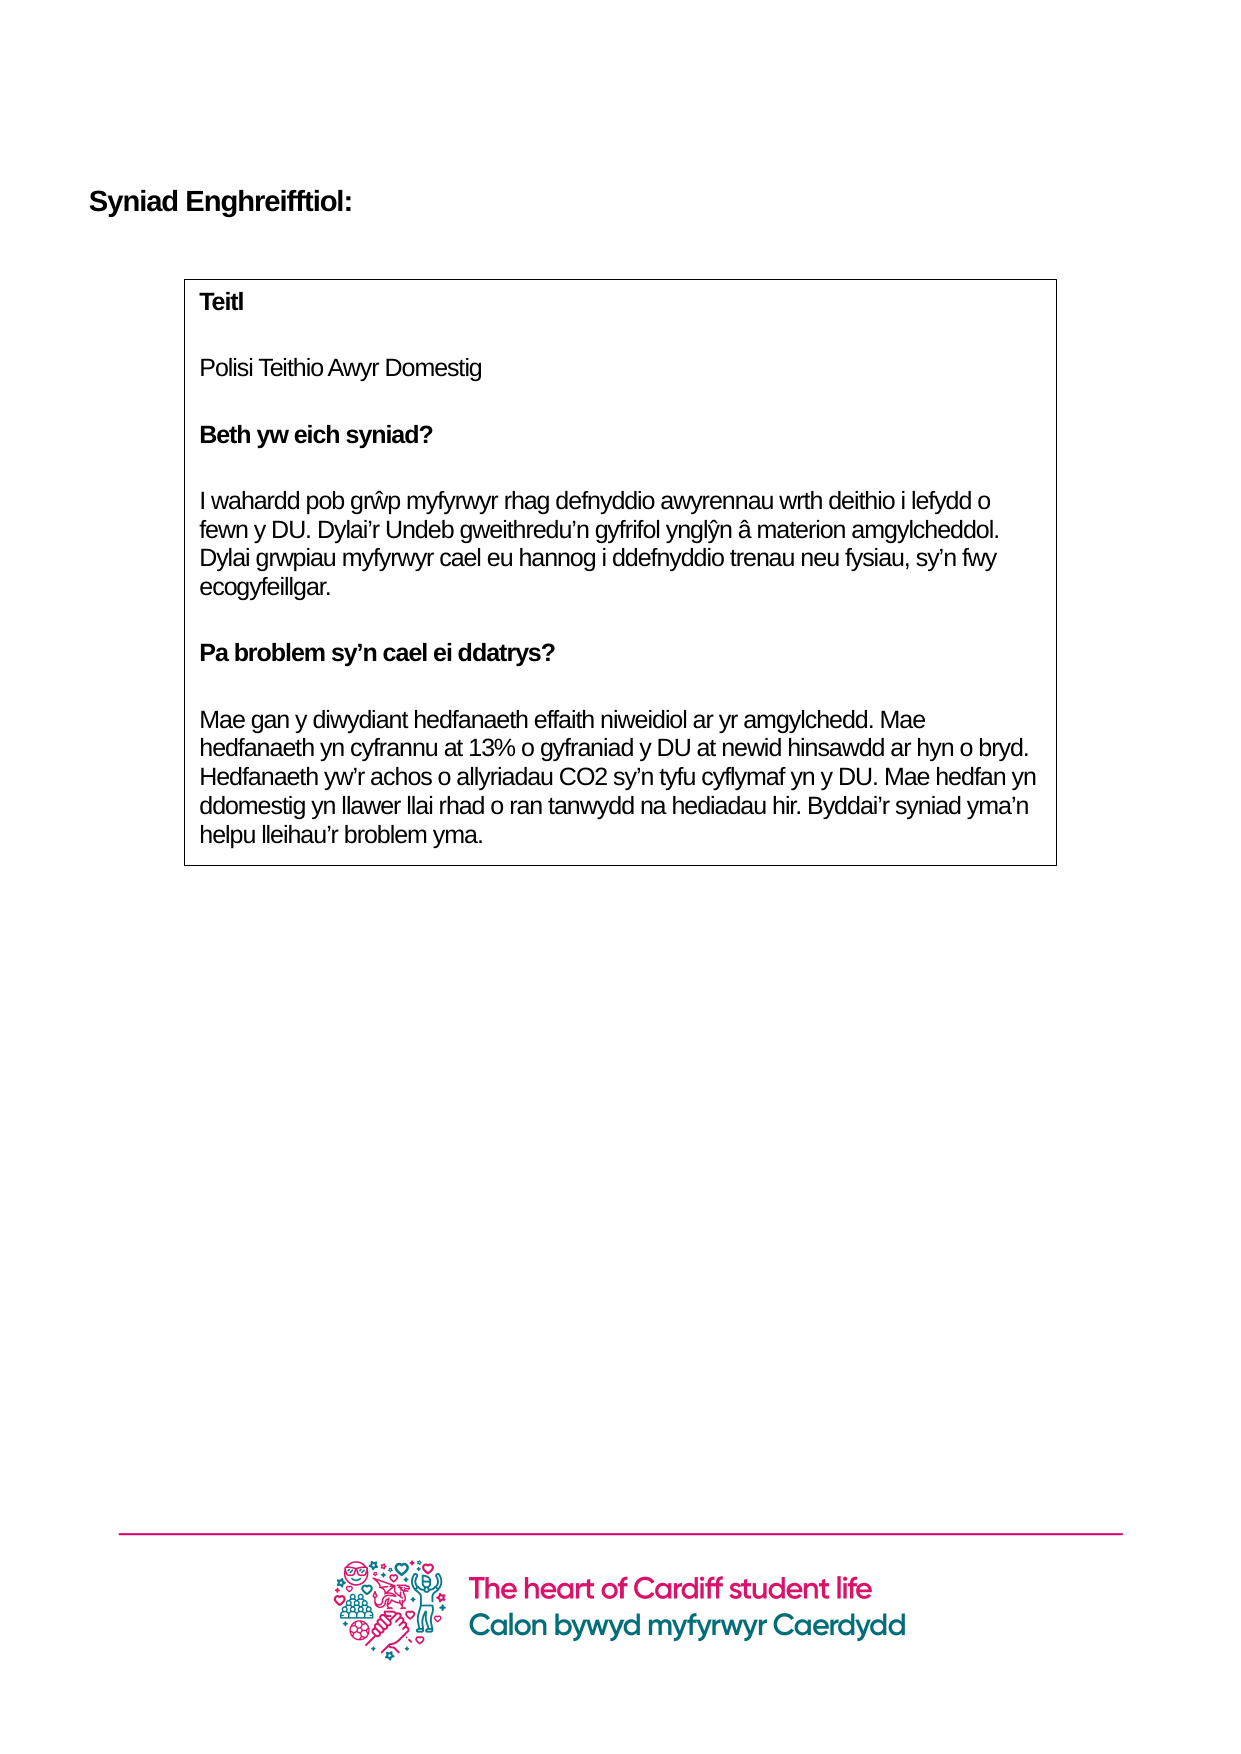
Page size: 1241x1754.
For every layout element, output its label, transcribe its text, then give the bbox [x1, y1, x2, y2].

picture [0, 0, 1241, 1754]
text Syniad Enghreifftiol: [89, 184, 1152, 218]
